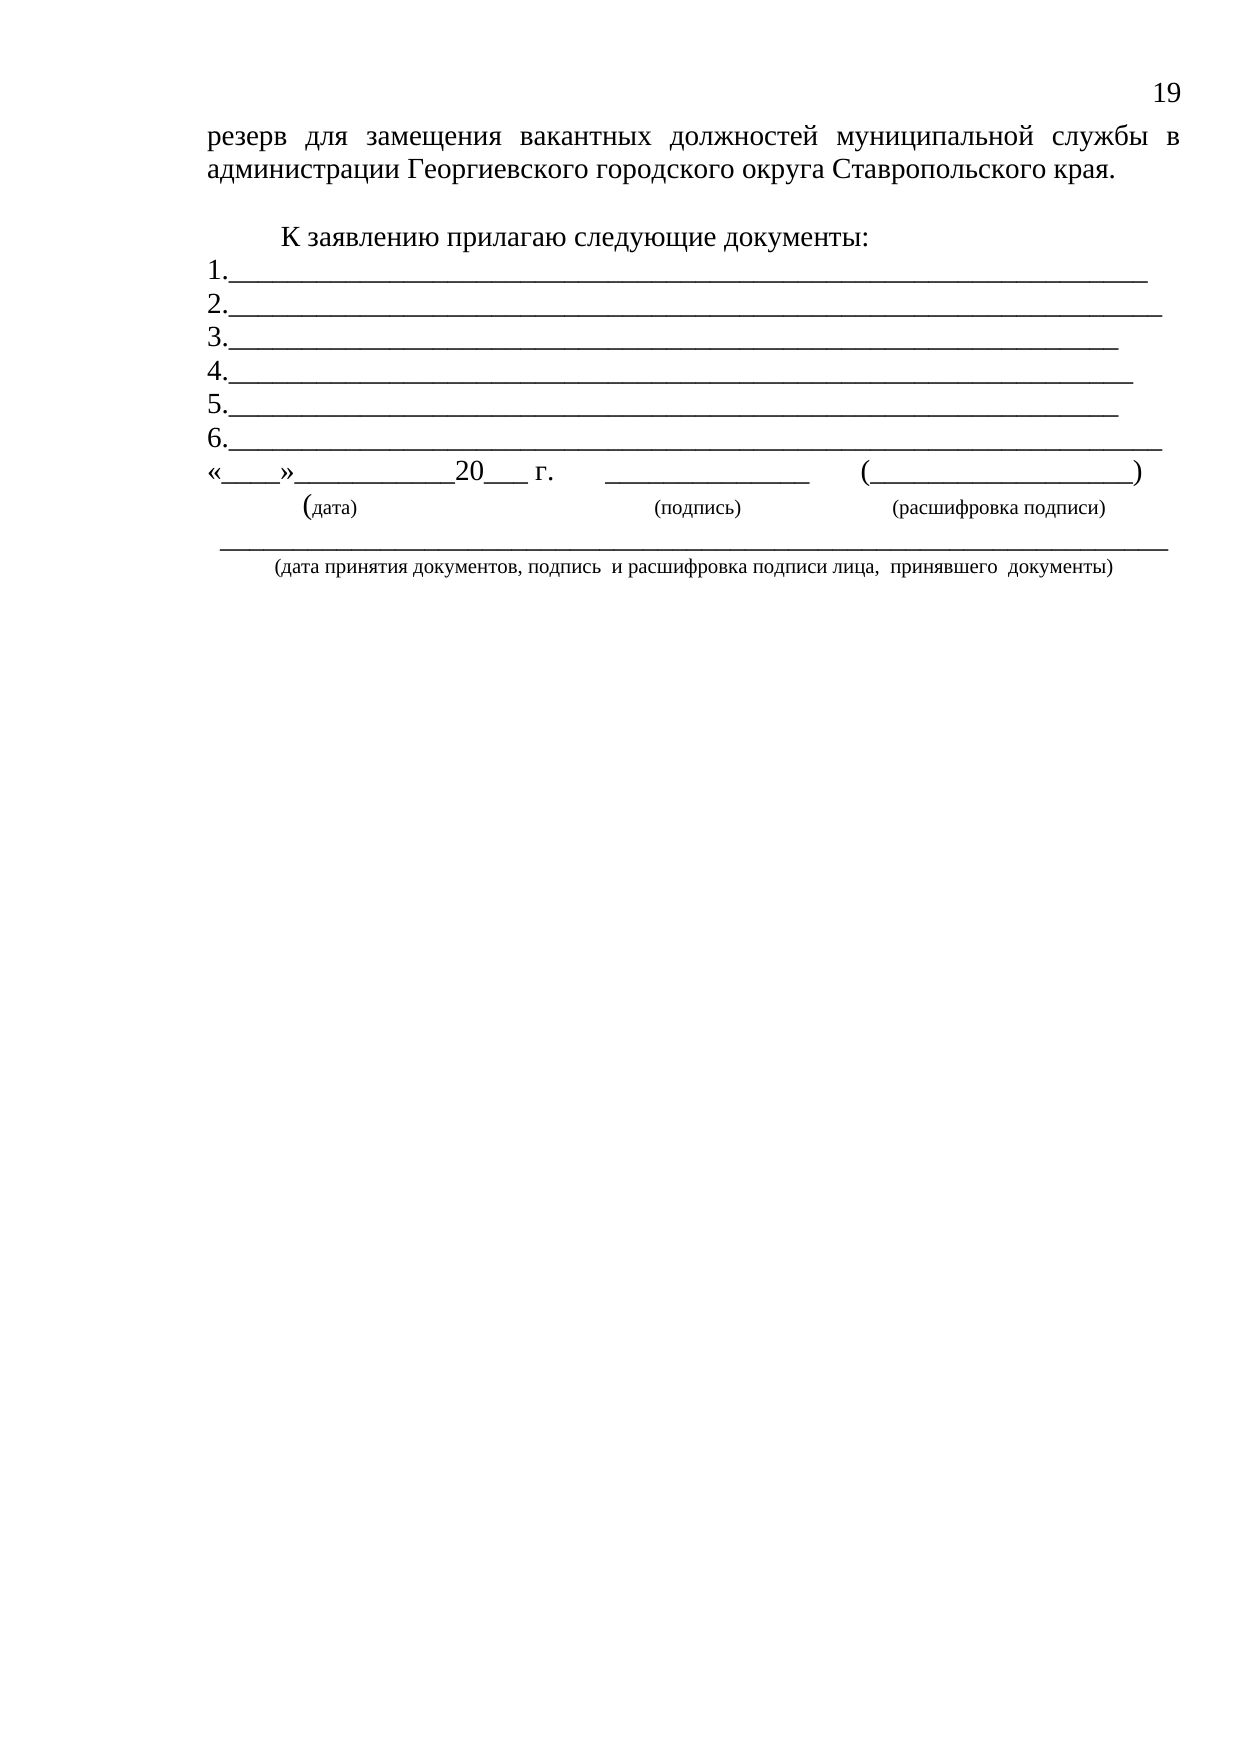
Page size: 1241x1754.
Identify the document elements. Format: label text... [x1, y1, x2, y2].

text 3._____________________________________________________________ [207, 319, 1181, 353]
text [207, 118, 1181, 185]
text 4.______________________________________________________________ [207, 353, 1181, 386]
text _________________________________________________________________ (дата принятия документов, подпись и расшифровка подписи лица, принявшего документы) [207, 521, 1181, 578]
text 2.________________________________________________________________ [207, 286, 1181, 319]
text 1._______________________________________________________________ [207, 252, 1181, 286]
text 6.________________________________________________________________ [207, 420, 1181, 453]
text «____»___________20___ г. ______________ (__________________) (дата) (подпись) (расшифровка подписи) [207, 453, 1181, 521]
text 5._____________________________________________________________ [207, 386, 1181, 420]
text К заявлению прилагаю следующие документы: [207, 219, 1181, 252]
